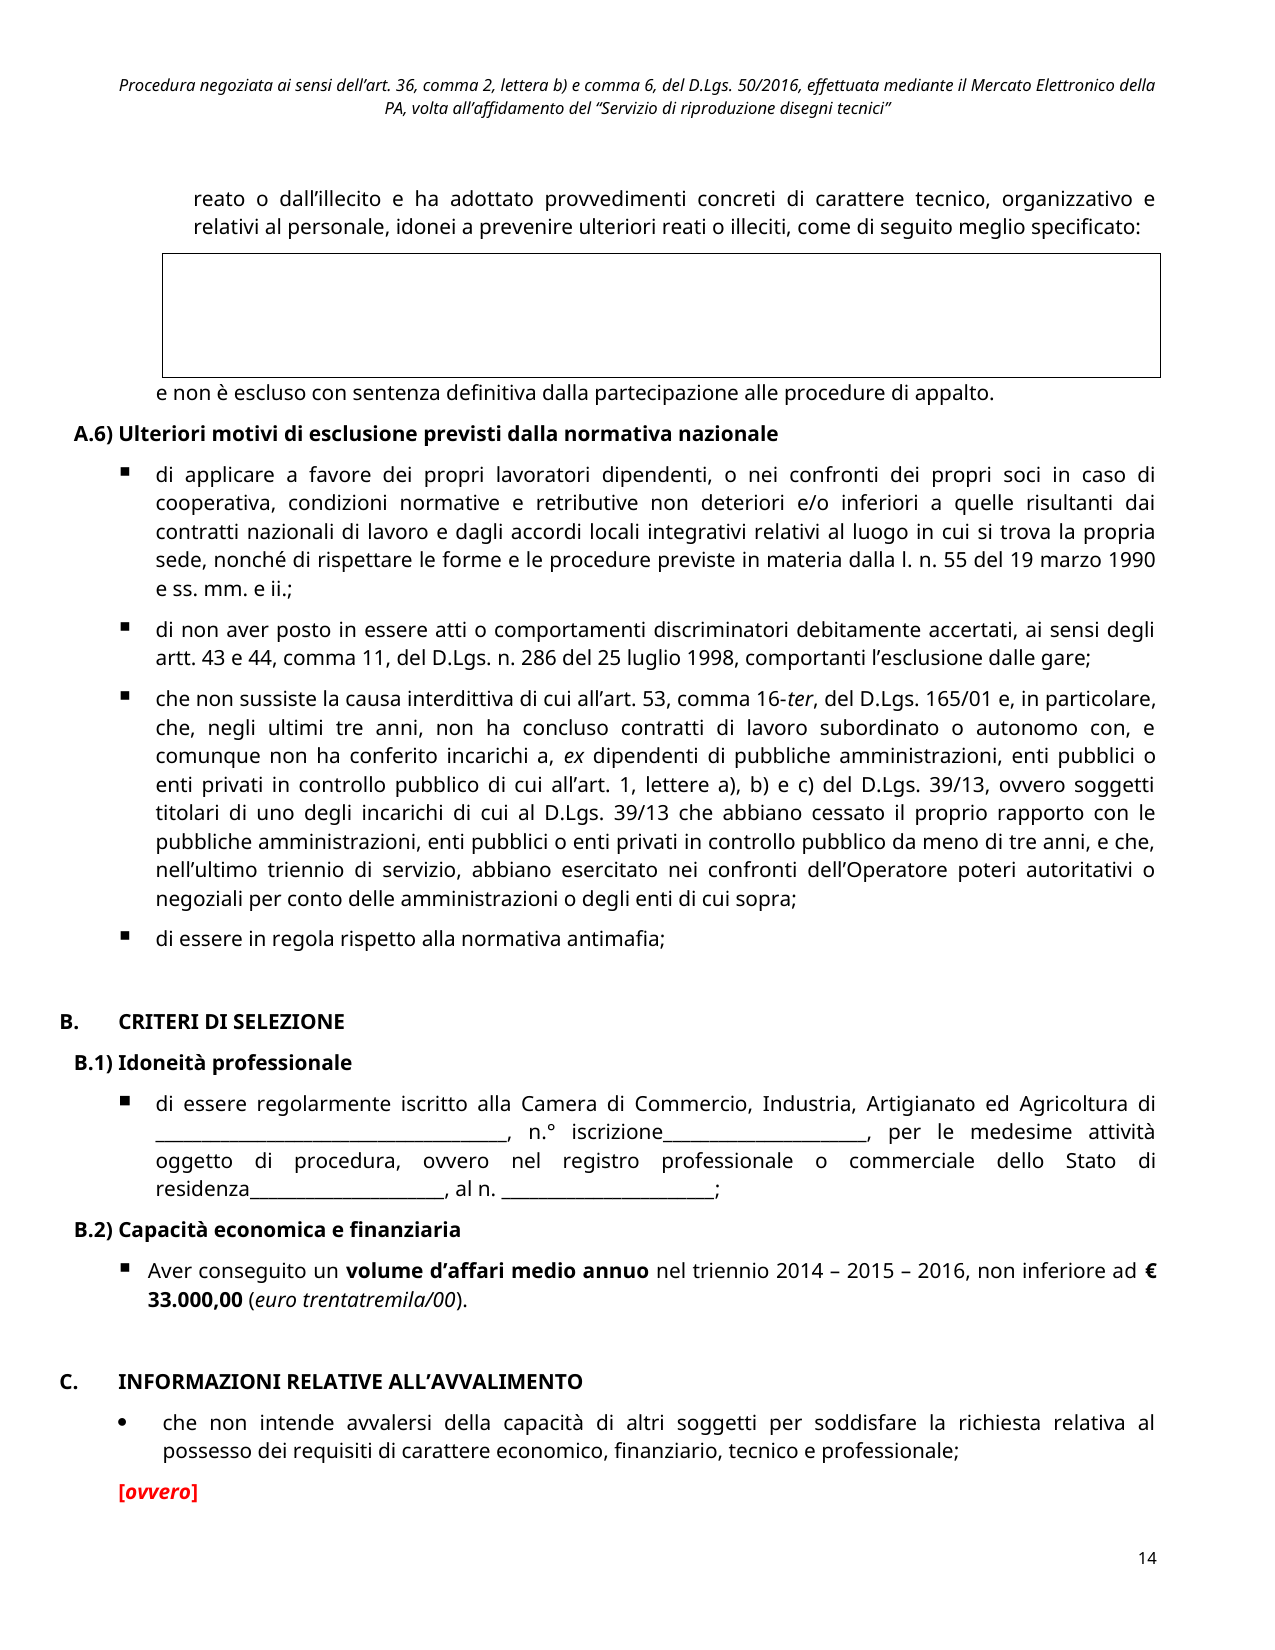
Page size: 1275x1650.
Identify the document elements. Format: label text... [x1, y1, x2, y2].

list Idoneità professionale [74, 1048, 1157, 1076]
list Ulteriori motivi di esclusione previsti dalla normativa nazionale [74, 419, 1157, 447]
list che non intende avvalersi della capacità di altri soggetti per soddisfare la richiesta relativa al possesso dei requisiti di carattere economico, finanziario, tecnico e professionale; [118, 1408, 1157, 1464]
list CRITERI DI SELEZIONE [59, 1007, 1157, 1035]
list di essere in regola rispetto alla normativa antimafia; [118, 924, 1157, 953]
text e non è escluso con sentenza definitiva dalla partecipazione alle procedure di appalto. [156, 378, 1157, 406]
list Aver conseguito un volume d’affari medio annuo nel triennio 2014 – 2015 – 2016, non inferiore ad € 33.000,00 (euro trentatremila/00). [118, 1256, 1157, 1313]
text [ovvero] [118, 1477, 1157, 1506]
list INFORMAZIONI RELATIVE ALL’AVVALIMENTO [59, 1367, 1157, 1395]
list di essere regolarmente iscritto alla Camera di Commercio, Industria, Artigianato ed Agricoltura di ______________________________________, n.° iscrizione______________________, per le medesime attività oggetto di procedura, ovvero nel registro professionale o commerciale dello Stato di residenza_____________________, al n. _______________________; [118, 1089, 1157, 1203]
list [156, 184, 1157, 241]
list Capacità economica e finanziaria [74, 1215, 1157, 1244]
list di non aver posto in essere atti o comportamenti discriminatori debitamente accertati, ai sensi degli artt. 43 e 44, comma 11, del D.Lgs. n. 286 del 25 luglio 1998, comportanti l’esclusione dalle gare; [118, 615, 1157, 672]
list che non sussiste la causa interdittiva di cui all’art. 53, comma 16-ter, del D.Lgs. 165/01 e, in particolare, che, negli ultimi tre anni, non ha concluso contratti di lavoro subordinato o autonomo con, e comunque non ha conferito incarichi a, ex dipendenti di pubbliche amministrazioni, enti pubblici o enti privati in controllo pubblico di cui all’art. 1, lettere a), b) e c) del D.Lgs. 39/13, ovvero soggetti titolari di uno degli incarichi di cui al D.Lgs. 39/13 che abbiano cessato il proprio rapporto con le pubbliche amministrazioni, enti pubblici o enti privati in controllo pubblico da meno di tre anni, e che, nell’ultimo triennio di servizio, abbiano esercitato nei confronti dell’Operatore poteri autoritativi o negoziali per conto delle amministrazioni o degli enti di cui sopra; [118, 684, 1157, 912]
list di applicare a favore dei propri lavoratori dipendenti, o nei confronti dei propri soci in caso di cooperativa, condizioni normative e retributive non deteriori e/o inferiori a quelle risultanti dai contratti nazionali di lavoro e dagli accordi locali integrativi relativi al luogo in cui si trova la propria sede, nonché di rispettare le forme e le procedure previste in materia dalla l. n. 55 del 19 marzo 1990 e ss. mm. e ii.; [118, 460, 1157, 602]
table_header [163, 254, 1160, 377]
